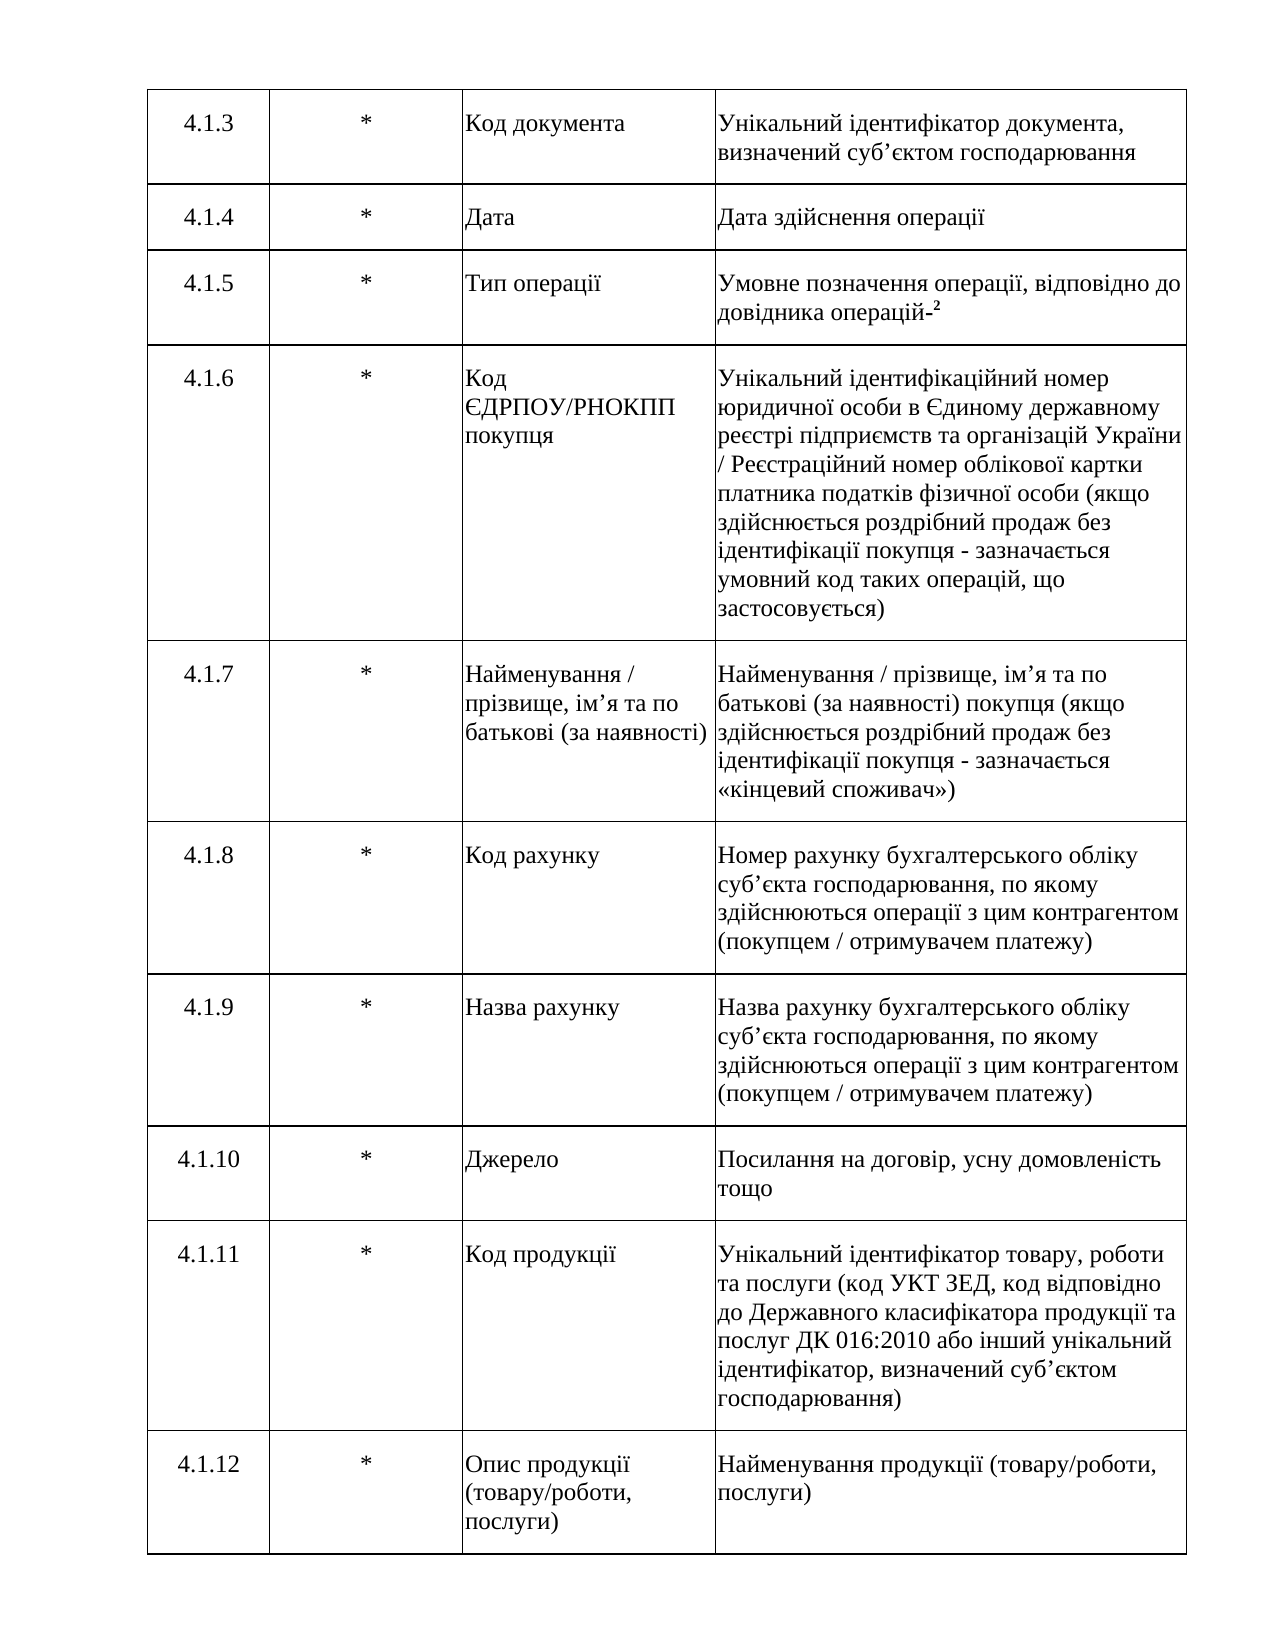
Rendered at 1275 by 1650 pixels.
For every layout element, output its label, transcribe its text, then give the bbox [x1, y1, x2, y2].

table_cell Унікальний ідентифікаційний номер юридичної особи в Єдиному державному реєстрі підприємств та організацій України / Реєстраційний номер облікової картки платника податків фізичної особи (якщо здійснюється роздрібний продаж без ідентифікації покупця - зазначається умовний код таких операцій, що застосовується) [716, 346, 1186, 640]
table_cell Код рахунку [463, 822, 715, 973]
table_cell 4.1.6 [148, 346, 269, 640]
table_cell Опис продукції (товару/роботи, послуги) [463, 1431, 715, 1553]
table_cell 4.1.8 [148, 822, 269, 973]
table_cell Назва рахунку бухгалтерського обліку суб’єкта господарювання, по якому здійснюються операції з цим контрагентом (покупцем / отримувачем платежу) [716, 975, 1186, 1125]
table_cell Тип операції [463, 251, 715, 344]
table_cell * [270, 90, 462, 183]
table_cell Унікальний ідентифікатор товару, роботи та послуги (код УКТ ЗЕД, код відповідно до Державного класифікатора продукції та послуг ДК 016:2010 або інший унікальний ідентифікатор, визначений суб’єктом господарювання) [716, 1221, 1186, 1429]
table_cell Дата здійснення операції [716, 185, 1186, 249]
table_cell 4.1.10 [148, 1127, 269, 1220]
table_cell 4.1.7 [148, 641, 269, 821]
table_cell Код документа [463, 90, 715, 183]
table_cell 4.1.5 [148, 251, 269, 344]
table_cell * [270, 346, 462, 640]
table_cell 4.1.3 [148, 90, 269, 183]
table_cell * [270, 822, 462, 973]
table_cell * [270, 251, 462, 344]
table_cell Номер рахунку бухгалтерського обліку суб’єкта господарювання, по якому здійснюються операції з цим контрагентом (покупцем / отримувачем платежу) [716, 822, 1186, 973]
table_cell Найменування продукції (товару/роботи, послуги) [716, 1431, 1186, 1553]
table_cell * [270, 641, 462, 821]
table_cell Код ЄДРПОУ/РНОКПП покупця [463, 346, 715, 640]
table_cell 4.1.12 [148, 1431, 269, 1553]
table_cell * [270, 185, 462, 249]
table_cell Найменування / прізвище, ім’я та по батькові (за наявності) [463, 641, 715, 821]
table_cell * [270, 975, 462, 1125]
table_cell Найменування / прізвище, ім’я та по батькові (за наявності) покупця (якщо здійснюється роздрібний продаж без ідентифікації покупця - зазначається «кінцевий споживач») [716, 641, 1186, 821]
table_cell 4.1.4 [148, 185, 269, 249]
table_cell 4.1.9 [148, 975, 269, 1125]
table_cell Джерело [463, 1127, 715, 1220]
table_cell Назва рахунку [463, 975, 715, 1125]
table_cell Унікальний ідентифікатор документа, визначений суб’єктом господарювання [716, 90, 1186, 183]
table_cell * [270, 1431, 462, 1553]
table_cell Посилання на договір, усну домовленість тощо [716, 1127, 1186, 1220]
table_cell * [270, 1127, 462, 1220]
table_cell 4.1.11 [148, 1221, 269, 1429]
table_cell * [270, 1221, 462, 1429]
table_cell Умовне позначення операції, відповідно до довідника операцій-2 [716, 251, 1186, 344]
table_cell Дата [463, 185, 715, 249]
table_cell Код продукції [463, 1221, 715, 1429]
